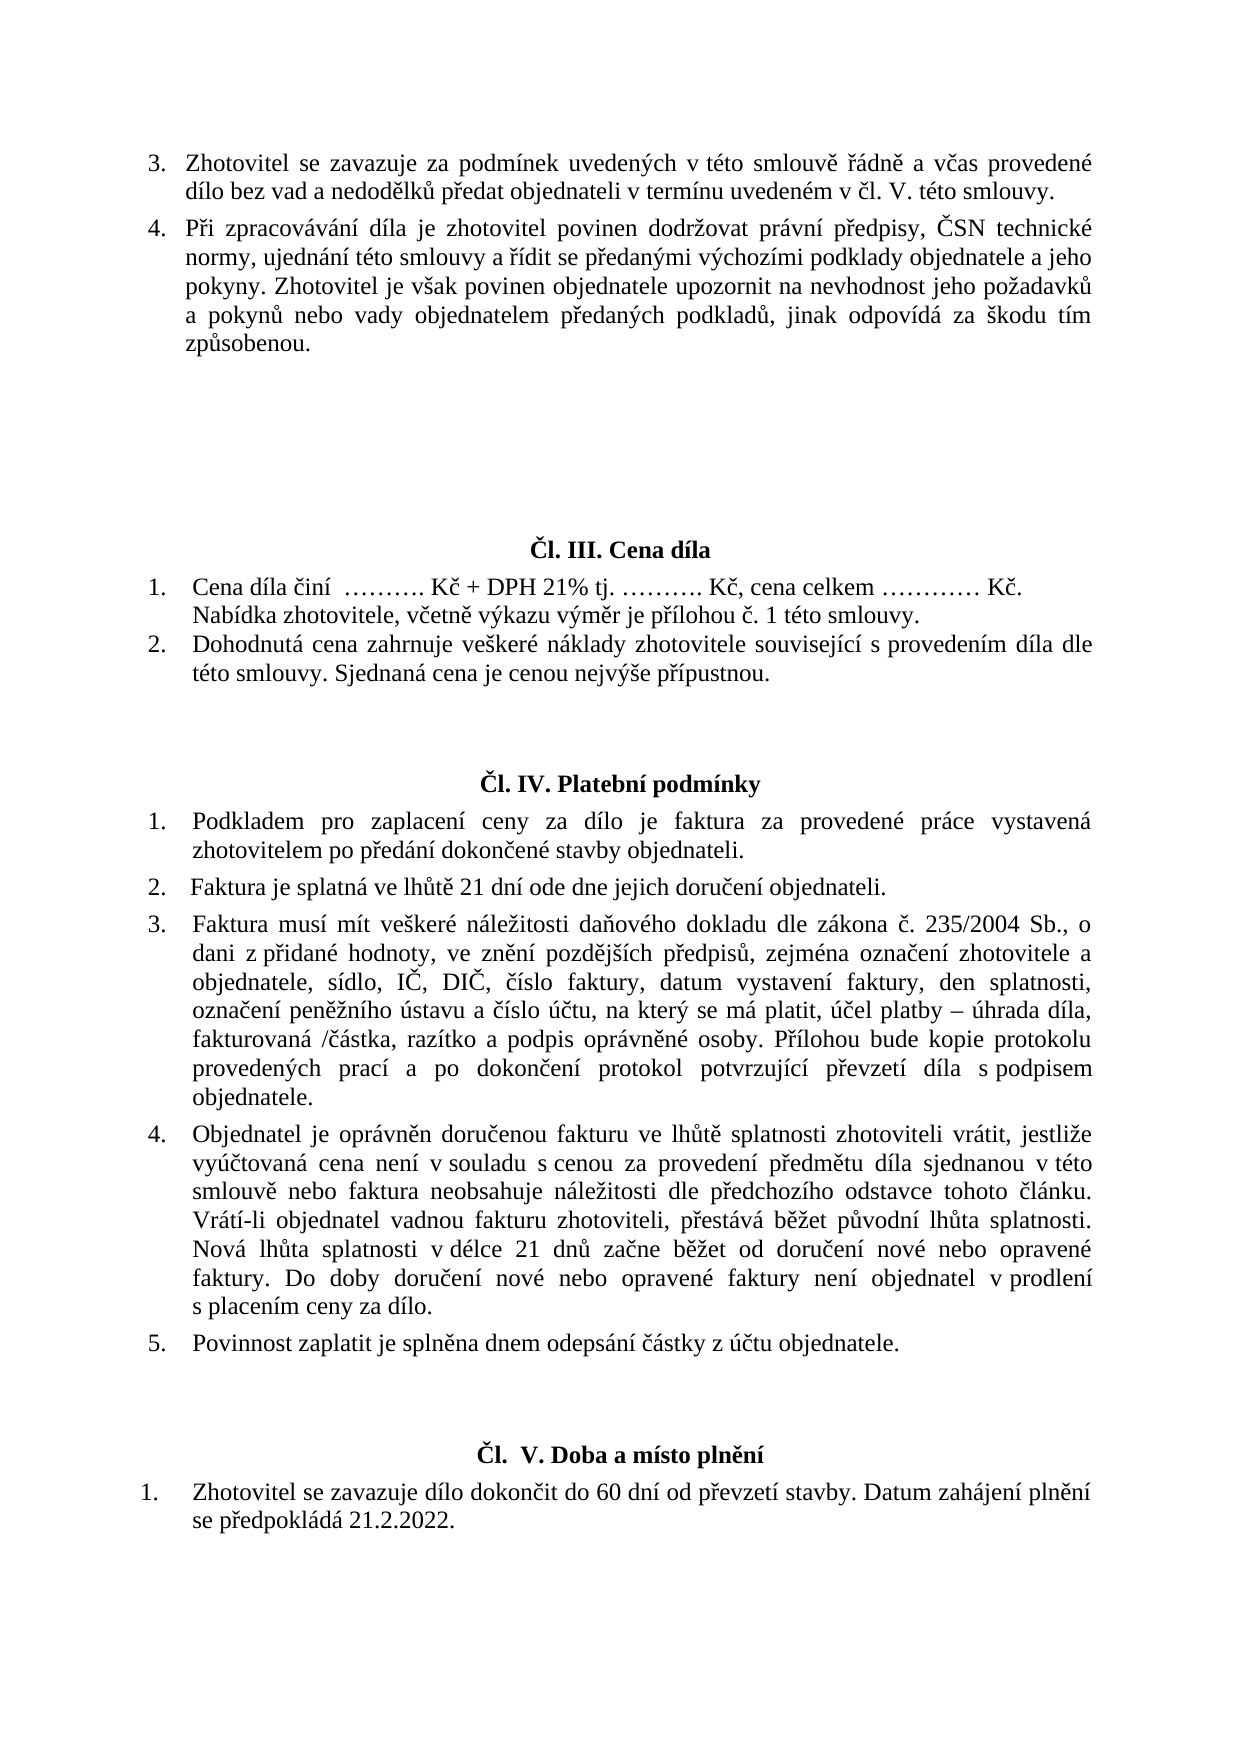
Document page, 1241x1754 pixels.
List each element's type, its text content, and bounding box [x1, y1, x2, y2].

text Čl. III. Cena díla [148, 535, 1093, 563]
text 2. Dohodnutá cena zahrnuje veškeré náklady zhotovitele související s provedením díla dle této smlouvy. Sjednaná cena je cenou nejvýše přípustnou. [148, 629, 1093, 687]
text Čl. V. Doba a místo plnění [148, 1440, 1093, 1468]
list Při zpracovávání díla je zhotovitel povinen dodržovat právní předpisy, ČSN technické normy, ujednání této smlouvy a řídit se předanými výchozími podklady objednatele a jeho pokyny. Zhotovitel je však povinen objednatele upozornit na nevhodnost jeho požadavků a pokynů nebo vady objednatelem předaných podkladů, jinak odpovídá za škodu tím způsobenou. [148, 213, 1093, 357]
list Faktura je splatná ve lhůtě 21 dní ode dne jejich doručení objednateli. [148, 872, 1093, 901]
list Zhotovitel se zavazuje za podmínek uvedených v této smlouvě řádně a včas provedené dílo bez vad a nedodělků předat objednateli v termínu uvedeném v čl. V. této smlouvy. [148, 148, 1093, 205]
list Povinnost zaplatit je splněna dnem odepsání částky z účtu objednatele. [148, 1328, 1093, 1357]
list Zhotovitel se zavazuje dílo dokončit do 60 dní od převzetí stavby. Datum zahájení plnění se předpokládá 21.2.2022. [140, 1477, 1093, 1534]
text Čl. IV. Platební podmínky [148, 769, 1093, 798]
text 1. Cena díla činí ………. Kč + DPH 21% tj. ………. Kč, cena celkem ………… Kč. [148, 572, 1093, 601]
list Podkladem pro zaplacení ceny za dílo je faktura za provedené práce vystavená zhotovitelem po předání dokončené stavby objednateli. [148, 806, 1093, 864]
text Nabídka zhotovitele, včetně výkazu výměr je přílohou č. 1 této smlouvy. [192, 601, 1093, 629]
list Objednatel je oprávněn doručenou fakturu ve lhůtě splatnosti zhotoviteli vrátit, jestliže vyúčtovaná cena není v souladu s cenou za provedení předmětu díla sjednanou v této smlouvě nebo faktura neobsahuje náležitosti dle předchozího odstavce tohoto článku. Vrátí-li objednatel vadnou fakturu zhotoviteli, přestává běžet původní lhůta splatnosti. Nová lhůta splatnosti v délce 21 dnů začne běžet od doručení nové nebo opravené faktury. Do doby doručení nové nebo opravené faktury není objednatel v prodlení s placením ceny za dílo. [148, 1119, 1093, 1320]
list Faktura musí mít veškeré náležitosti daňového dokladu dle zákona č. 235/2004 Sb., o dani z přidané hodnoty, ve znění pozdějších předpisů, zejména označení zhotovitele a objednatele, sídlo, IČ, DIČ, číslo faktury, datum vystavení faktury, den splatnosti, označení peněžního ústavu a číslo účtu, na který se má platit, účel platby – úhrada díla, fakturovaná /částka, razítko a podpis oprávněné osoby. Přílohou bude kopie protokolu provedených prací a po dokončení protokol potvrzující převzetí díla s podpisem objednatele. [148, 909, 1093, 1111]
